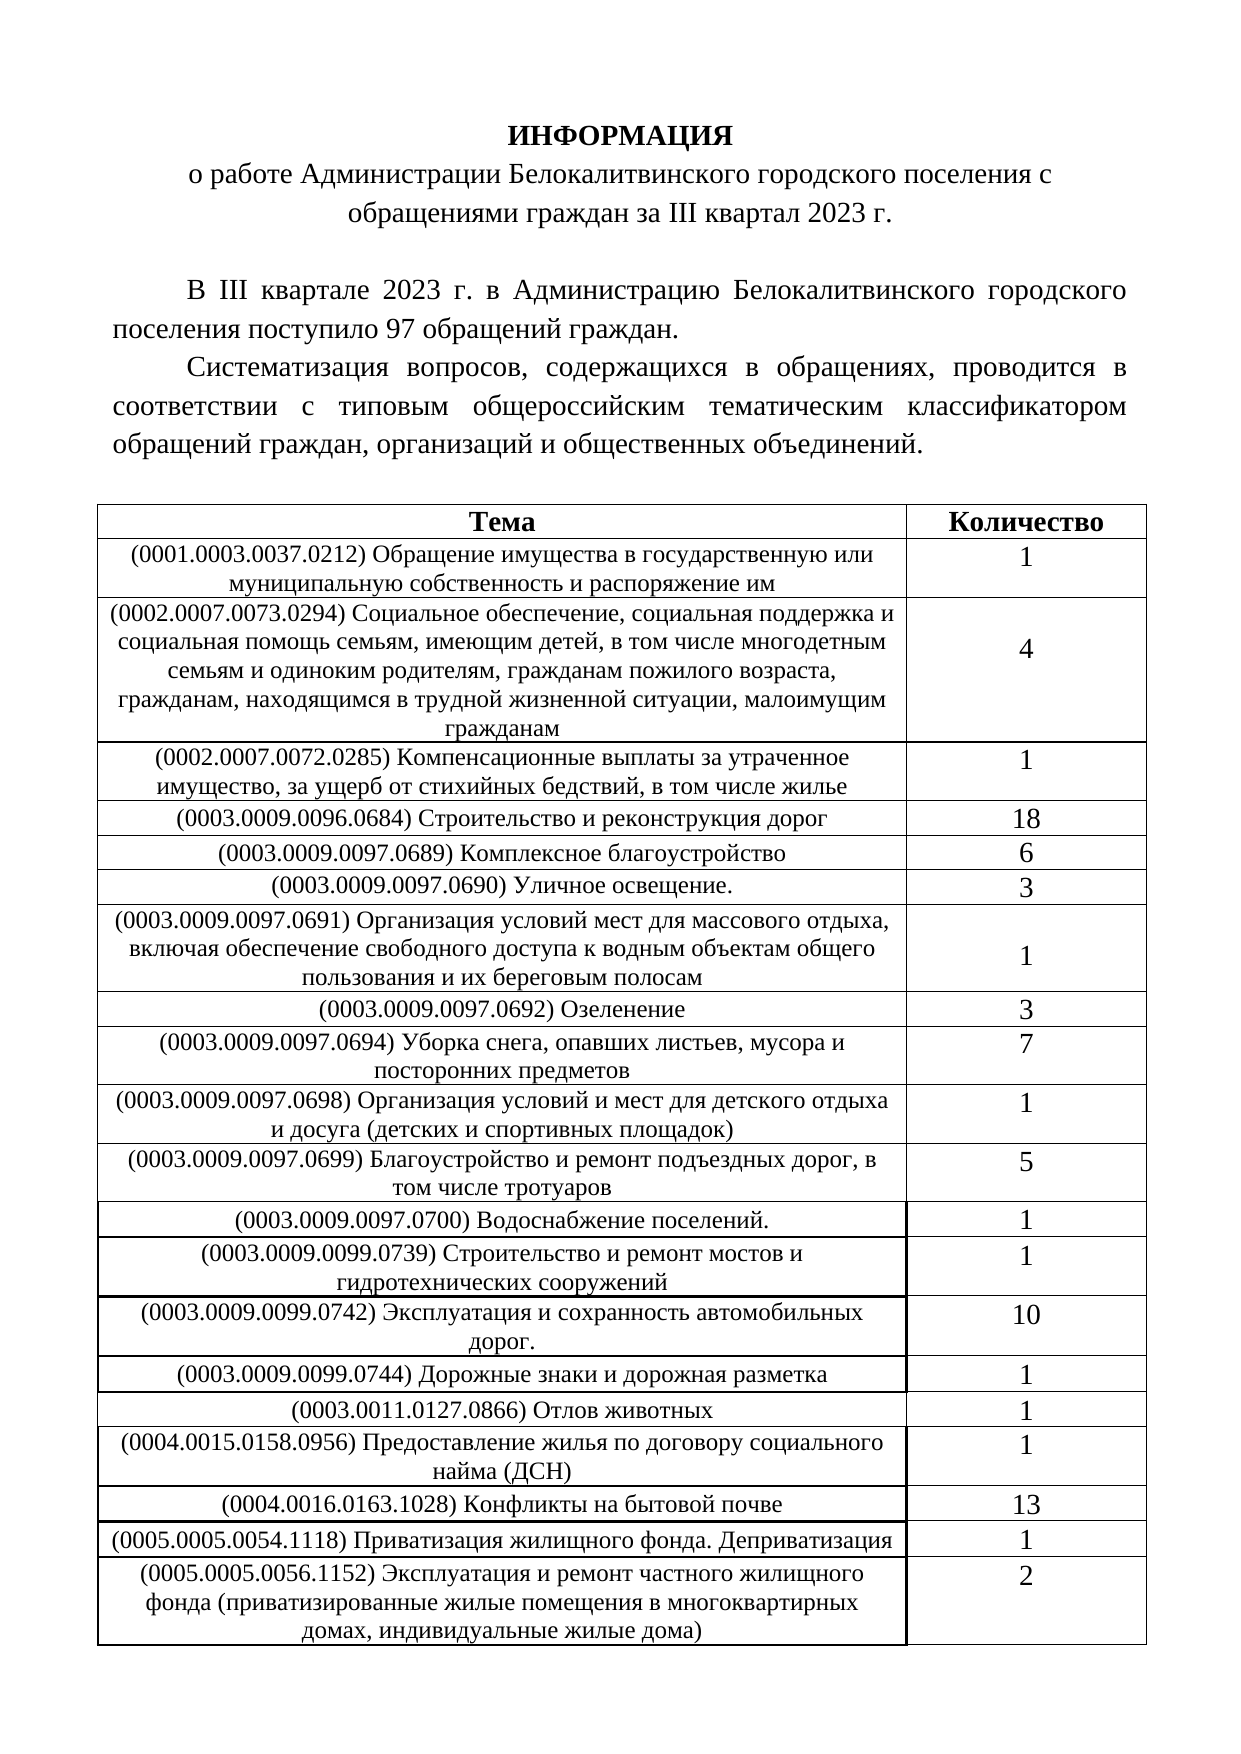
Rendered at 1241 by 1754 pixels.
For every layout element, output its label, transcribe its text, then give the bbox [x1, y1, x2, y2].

table_cell 1 [907, 1085, 1146, 1143]
table_cell (0003.0009.0097.0700) Водоснабжение поселений. [99, 1202, 905, 1236]
table_cell 6 [907, 836, 1146, 869]
table_cell 13 [908, 1486, 1146, 1520]
text Систематизация вопросов, содержащихся в обращениях, проводится в соответствии с типовым общероссийским тематическим классификатором обращений граждан, организаций и общественных объединений. [112, 349, 1128, 460]
table_cell 1 [908, 1202, 1146, 1236]
table_cell (0002.0007.0072.0285) Компенсационные выплаты за утраченное имущество, за ущерб от стихийных бедствий, в том числе жилье [98, 743, 906, 800]
table_cell 1 [908, 1356, 1146, 1391]
table_cell 4 [907, 598, 1146, 741]
table_cell 1 [908, 1237, 1146, 1295]
table_cell (0003.0009.0097.0698) Организация условий и мест для детского отдыха и досуга (детских и спортивных площадок) [98, 1085, 906, 1143]
text В III квартале 2023 г. в Администрацию Белокалитвинского городского поселения поступило 97 обращений граждан. [112, 272, 1128, 344]
table_cell 2 [908, 1557, 1146, 1644]
table_cell 18 [907, 801, 1146, 834]
table_cell 3 [907, 992, 1146, 1026]
table_cell 1 [907, 905, 1146, 991]
table_cell (0001.0003.0037.0212) Обращение имущества в государственную или муниципальную собственность и распоряжение им [98, 539, 906, 597]
table_cell 1 [908, 1521, 1146, 1556]
table_header Количество [907, 505, 1146, 538]
table_cell (0003.0009.0097.0690) Уличное освещение. [98, 870, 906, 904]
table_cell (0003.0009.0099.0744) Дорожные знаки и дорожная разметка [99, 1357, 905, 1391]
table_cell 1 [908, 1427, 1146, 1485]
table_cell (0002.0007.0073.0294) Социальное обеспечение, социальная поддержка и социальная помощь семьям, имеющим детей, в том числе многодетным семьям и одиноким родителям, гражданам пожилого возраста, гражданам, находящимся в трудной жизненной ситуации, малоимущим гражданам [98, 598, 906, 741]
table_cell 10 [908, 1296, 1146, 1355]
table_cell 1 [907, 1392, 1146, 1426]
table_cell 5 [907, 1144, 1146, 1201]
table_cell (0003.0009.0097.0699) Благоустройство и ремонт подъездных дорог, в том числе тротуаров [98, 1144, 906, 1201]
table_cell 1 [907, 743, 1146, 800]
table_cell (0004.0016.0163.1028) Конфликты на бытовой почве [99, 1487, 905, 1520]
table_cell (0003.0011.0127.0866) Отлов животных [98, 1393, 906, 1426]
table_cell (0003.0009.0099.0742) Эксплуатация и сохранность автомобильных дорог. [99, 1298, 905, 1355]
table_cell (0003.0009.0097.0691) Организация условий мест для массового отдыха, включая обеспечение свободного доступа к водным объектам общего пользования и их береговым полосам [98, 905, 906, 991]
text ИНФОРМАЦИЯ [53, 118, 1128, 152]
table_header Тема [98, 505, 906, 538]
table_cell 1 [907, 539, 1146, 597]
table_cell (0003.0009.0099.0739) Строительство и ремонт мостов и гидротехнических сооружений [99, 1238, 905, 1295]
text о работе Администрации Белокалитвинского городского поселения с обращениями граждан за III квартал 2023 г. [112, 157, 1128, 229]
table_cell (0005.0005.0056.1152) Эксплуатация и ремонт частного жилищного фонда (приватизированные жилые помещения в многоквартирных домах, индивидуальные жилые дома) [99, 1558, 905, 1644]
table_cell 3 [907, 870, 1146, 904]
table_cell (0003.0009.0097.0692) Озеленение [98, 992, 906, 1026]
table_cell (0003.0009.0097.0689) Комплексное благоустройство [98, 836, 906, 869]
table_cell 7 [907, 1027, 1146, 1084]
table_cell (0004.0015.0158.0956) Предоставление жилья по договору социального найма (ДСН) [99, 1427, 905, 1485]
table_cell (0003.0009.0097.0694) Уборка снега, опавших листьев, мусора и посторонних предметов [98, 1027, 906, 1084]
table_cell (0003.0009.0096.0684) Строительство и реконструкция дорог [98, 801, 906, 834]
table_cell (0005.0005.0054.1118) Приватизация жилищного фонда. Деприватизация [99, 1523, 905, 1556]
